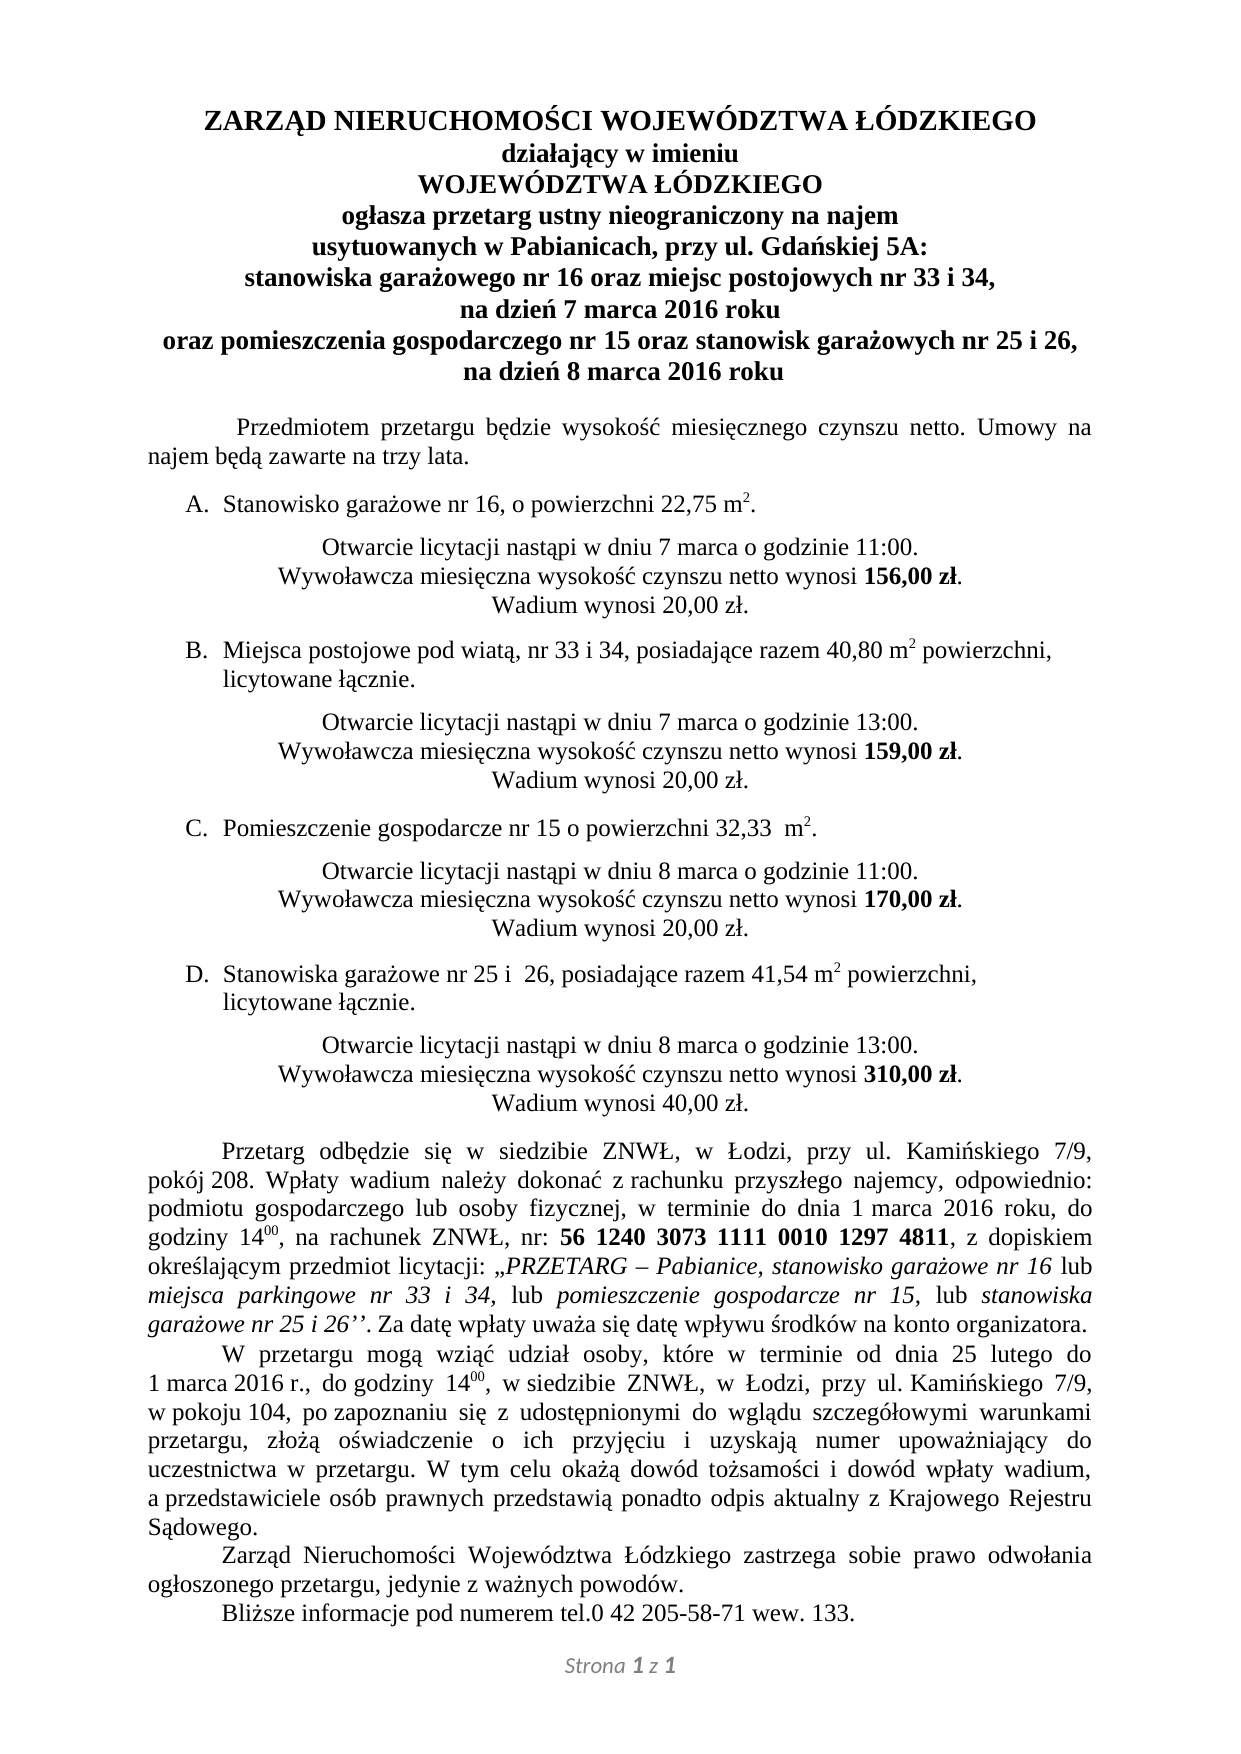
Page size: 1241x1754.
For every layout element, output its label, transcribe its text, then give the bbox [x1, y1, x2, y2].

text Wadium wynosi 20,00 zł. [148, 765, 1093, 793]
text WOJEWÓDZTWA ŁÓDZKIEGO [148, 168, 1093, 199]
list stanowiska garażowego nr 16 oraz miejsc postojowych nr 33 i 34, [148, 262, 1093, 293]
text ogłasza przetarg ustny nieograniczony na najem [148, 199, 1093, 230]
text Wadium wynosi 40,00 zł. [148, 1088, 1093, 1117]
text Wywoławcza miesięczna wysokość czynszu netto wynosi 310,00 zł. [148, 1059, 1093, 1088]
list Pomieszczenie gospodarcze nr 15 o powierzchni 32,33 m2. [185, 813, 1093, 841]
list Stanowiska garażowe nr 25 i 26, posiadające razem 41,54 m2 powierzchni, licytowane łącznie. [185, 959, 1093, 1016]
text Otwarcie licytacji nastąpi w dniu 7 marca o godzinie 13:00. [148, 707, 1093, 736]
text działający w imieniu [148, 137, 1093, 168]
list na dzień 8 marca 2016 roku [148, 355, 1093, 386]
text W przetargu mogą wziąć udział osoby, które w terminie od dnia 25 lutego do 1 marca 2016 r., do godziny 1400, w siedzibie ZNWŁ, w Łodzi, przy ul. Kamińskiego 7/9, w pokoju 104, po zapoznaniu się z udostępnionymi do wglądu szczegółowymi warunkami przetargu, złożą oświadczenie o ich przyjęciu i uzyskają numer upoważniający do uczestnictwa w przetargu. W tym celu okażą dowód tożsamości i dowód wpłaty wadium, a przedstawiciele osób prawnych przedstawią ponadto odpis aktualny z Krajowego Rejestru Sądowego. [148, 1339, 1093, 1540]
list Bliższe informacje pod numerem tel.0 42 205-58-71 wew. 133. [148, 1598, 1093, 1627]
text Otwarcie licytacji nastąpi w dniu 8 marca o godzinie 13:00. [148, 1031, 1093, 1059]
text ZARZĄD NIERUCHOMOŚCI WOJEWÓDZTWA ŁÓDZKIEGO [148, 103, 1093, 137]
list Zarząd Nieruchomości Województwa Łódzkiego zastrzega sobie prawo odwołania ogłoszonego przetargu, jedynie z ważnych powodów. [148, 1540, 1093, 1598]
list oraz pomieszczenia gospodarczego nr 15 oraz stanowisk garażowych nr 25 i 26, [148, 324, 1093, 355]
text Wadium wynosi 20,00 zł. [148, 913, 1093, 942]
text usytuowanych w Pabianicach, przy ul. Gdańskiej 5A: [148, 230, 1093, 262]
text Wywoławcza miesięczna wysokość czynszu netto wynosi 159,00 zł. [148, 736, 1093, 765]
list Miejsca postojowe pod wiatą, nr 33 i 34, posiadające razem 40,80 m2 powierzchni, licytowane łącznie. [185, 635, 1093, 693]
text Otwarcie licytacji nastąpi w dniu 8 marca o godzinie 11:00. [148, 856, 1093, 884]
list Stanowisko garażowe nr 16, o powierzchni 22,75 m2. [185, 489, 1093, 518]
text Wadium wynosi 20,00 zł. [148, 590, 1093, 618]
list na dzień 7 marca 2016 roku [148, 293, 1093, 324]
text Otwarcie licytacji nastąpi w dniu 7 marca o godzinie 11:00. [148, 532, 1093, 561]
text Wywoławcza miesięczna wysokość czynszu netto wynosi 170,00 zł. [148, 884, 1093, 913]
list Przetarg odbędzie się w siedzibie ZNWŁ, w Łodzi, przy ul. Kamińskiego 7/9, pokój 208. Wpłaty wadium należy dokonać z rachunku przyszłego najemcy, odpowiednio: podmiotu gospodarczego lub osoby fizycznej, w terminie do dnia 1 marca 2016 roku, do godziny 1400, na rachunek ZNWŁ, nr: 56 1240 3073 1111 0010 1297 4811, z dopiskiem określającym przedmiot licytacji: „PRZETARG – Pabianice, stanowisko garażowe nr 16 lub miejsca parkingowe nr 33 i 34, lub pomieszczenie gospodarcze nr 15, lub stanowiska garażowe nr 25 i 26’’. Za datę wpłaty uważa się datę wpływu środków na konto organizatora. [148, 1136, 1093, 1339]
text Wywoławcza miesięczna wysokość czynszu netto wynosi 156,00 zł. [148, 561, 1093, 590]
list Przedmiotem przetargu będzie wysokość miesięcznego czynszu netto. Umowy na najem będą zawarte na trzy lata. [148, 412, 1093, 470]
